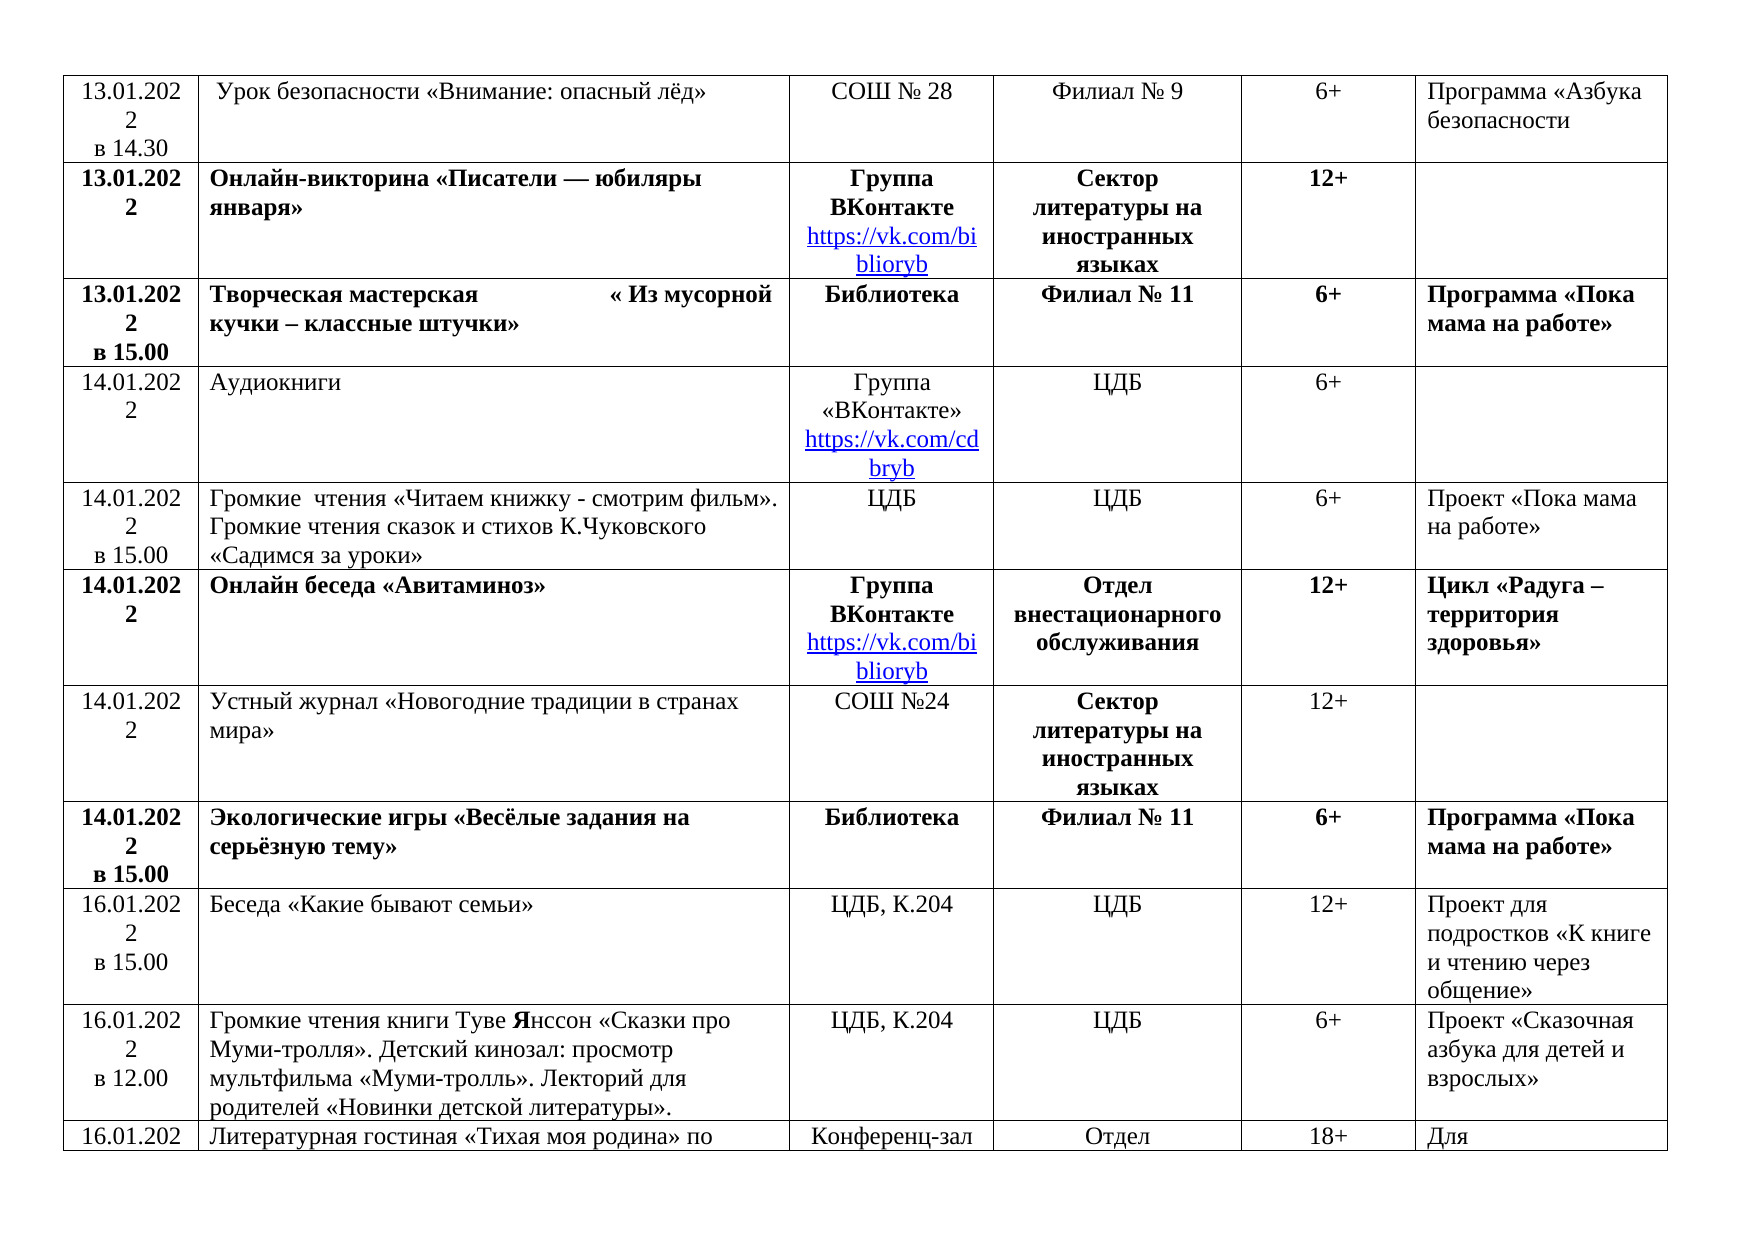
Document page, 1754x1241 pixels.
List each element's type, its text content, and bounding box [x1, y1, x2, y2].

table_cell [994, 1121, 1241, 1150]
table_cell Аудиокниги [199, 367, 789, 482]
table_cell [1416, 367, 1667, 482]
table_cell 6+ [1242, 76, 1415, 162]
table_cell 13.01.2022 [64, 163, 198, 278]
table_cell 14.01.2022 [64, 570, 198, 685]
table_cell ЦДБ, К.204 [790, 889, 993, 1004]
table_cell 6+ [1242, 279, 1415, 366]
table_cell 16.01.2022 в 15.00 [64, 889, 198, 1004]
table_cell Группа ВКонтакте https://vk.com/biblioryb [790, 163, 993, 278]
table_cell Сектор литературы на иностранных языках [994, 686, 1241, 801]
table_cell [790, 1121, 993, 1150]
table_cell Проект «Сказочная азбука для детей и взрослых» [1416, 1005, 1667, 1120]
table_cell 16.01.2022 в 14.00 [64, 1121, 198, 1150]
table_cell Проект для подростков «К книге и чтению через общение» [1416, 889, 1667, 1004]
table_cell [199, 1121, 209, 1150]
table_cell Программа «Пока мама на работе» [1416, 279, 1667, 366]
table_cell Для военнослужащих [1416, 1121, 1667, 1150]
table_cell ЦДБ, К.204 [790, 1005, 993, 1120]
table_cell Программа «Азбука безопасности [1416, 76, 1667, 162]
table_cell Громкие чтения книги Туве Янссон «Сказки про Муми-тролля». Детский кинозал: просмотр мультфильма «Муми-тролль». Лекторий для родителей «Новинки детской литературы». [199, 1005, 789, 1120]
table_cell 12+ [1242, 163, 1415, 278]
table_cell Библиотека [790, 279, 993, 366]
table_cell Цикл «Радуга – территория здоровья» [1416, 570, 1667, 685]
table_cell Проект «Пока мама на работе» [1416, 483, 1667, 569]
table_cell Филиал № 11 [994, 802, 1241, 888]
table_cell Программа «Пока мама на работе» [1416, 802, 1667, 888]
table_cell Отдел внестационарного обслуживания [994, 570, 1241, 685]
table_cell Устный журнал «Новогодние традиции в странах мира» [199, 686, 789, 801]
table_cell Творческая мастерская « Из мусорной кучки – классные штучки» [199, 279, 789, 366]
table_cell 13.01.2022 в 14.30 [64, 76, 198, 162]
table_cell Онлайн беседа «Авитаминоз» [199, 570, 789, 685]
table_cell СОШ № 28 [790, 76, 993, 162]
table_cell 12+ [1242, 686, 1415, 801]
table_cell ЦДБ [994, 483, 1241, 569]
table_cell [1416, 163, 1667, 278]
table_cell Литературная гостиная «Тихая моя родина» по творчеству Н. Рубцова. [464, 1121, 789, 1150]
table_cell Громкие чтения «Читаем книжку - смотрим фильм». Громкие чтения сказок и стихов К.Чуковского «Садимся за уроки» [199, 483, 789, 569]
table_cell 14.01.2022 [64, 367, 198, 482]
table_cell 18+ [1242, 1121, 1415, 1150]
table_cell [1416, 686, 1667, 801]
table_cell 12+ [1242, 889, 1415, 1004]
table_cell Сектор литературы на иностранных языках [994, 163, 1241, 278]
table_cell 16.01.2022 в 12.00 [64, 1005, 198, 1120]
table_cell Группа ВКонтакте https://vk.com/biblioryb [790, 570, 993, 685]
table_cell 12+ [1242, 570, 1415, 685]
table_cell Филиал № 11 [994, 279, 1241, 366]
table_cell Библиотека [790, 802, 993, 888]
table_cell 6+ [1242, 367, 1415, 482]
table_cell 6+ [1242, 1005, 1415, 1120]
table_cell 14.01.2022 в 15.00 [64, 802, 198, 888]
table_cell ЦДБ [994, 367, 1241, 482]
table_cell ЦДБ [994, 889, 1241, 1004]
table_cell Группа «ВКонтакте» https://vk.com/cdbryb [790, 367, 993, 482]
table_cell 6+ [1242, 802, 1415, 888]
table_cell Экологические игры «Весёлые задания на серьёзную тему» [199, 802, 789, 888]
table_cell 13.01.2022 в 15.00 [64, 279, 198, 366]
table_cell СОШ №24 [790, 686, 993, 801]
table_cell ЦДБ [790, 483, 993, 569]
table_cell Онлайн-викторина «Писатели — юбиляры января» [199, 163, 789, 278]
table_cell 6+ [1242, 483, 1415, 569]
table_cell 14.01.2022 [64, 686, 198, 801]
table_cell Урок безопасности «Внимание: опасный лёд» [199, 76, 789, 162]
table_cell Беседа «Какие бывают семьи» [199, 889, 789, 1004]
table_cell Филиал № 9 [994, 76, 1241, 162]
table_cell 14.01.2022 в 15.00 [64, 483, 198, 569]
table_cell ЦДБ [994, 1005, 1241, 1120]
